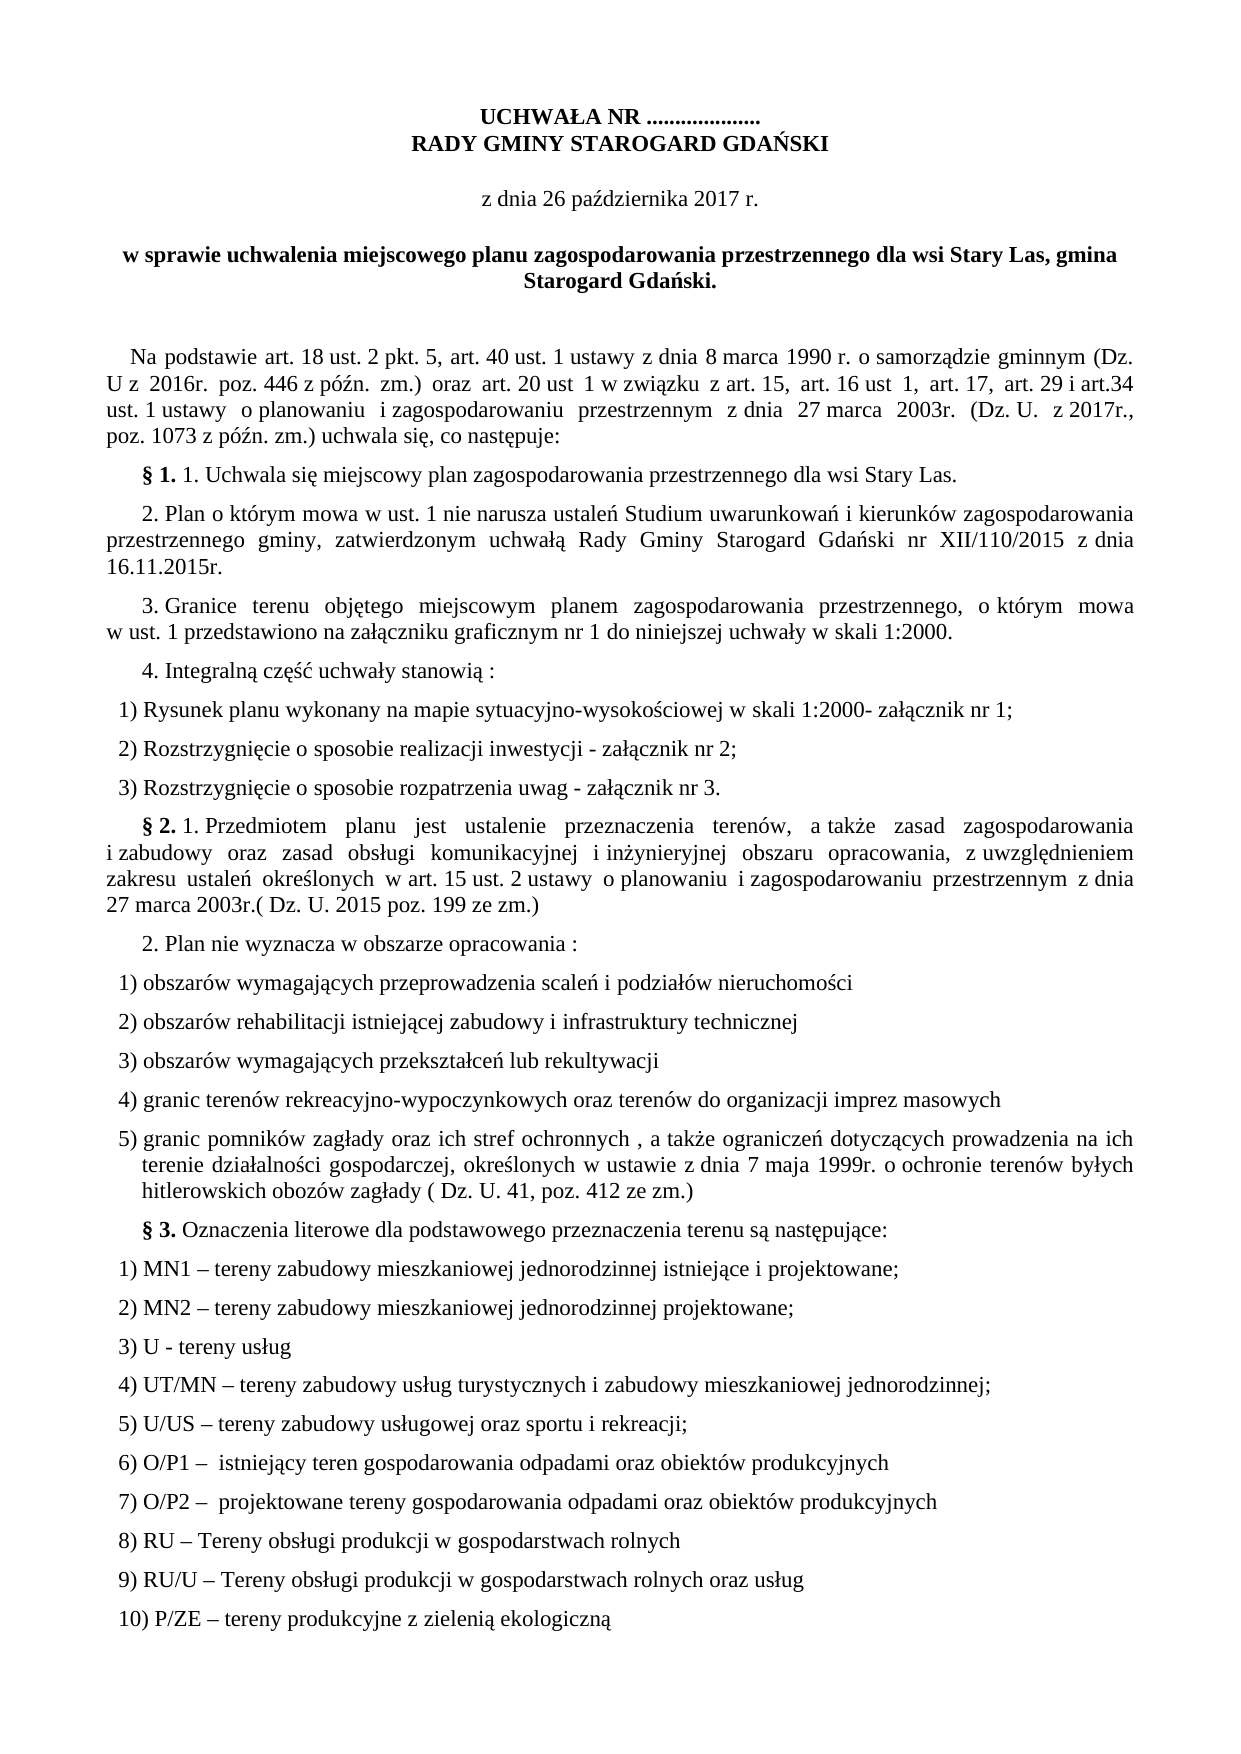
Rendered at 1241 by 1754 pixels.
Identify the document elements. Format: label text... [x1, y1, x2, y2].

text 8) RU – Tereny obsługi produkcji w gospodarstwach rolnych [118, 1527, 1134, 1553]
text 7) O/P2 – projektowane tereny gospodarowania odpadami oraz obiektów produkcyjnych [118, 1488, 1134, 1514]
text 3. Granice terenu objętego miejscowym planem zagospodarowania przestrzennego, o którym mowa w ust. 1 przedstawiono na załączniku graficznym nr 1 do niniejszej uchwały w skali 1:2000. [106, 592, 1134, 644]
text Uchwała Nr .................... Rady Gminy Starogard Gdański [106, 103, 1134, 156]
text 3) Rozstrzygnięcie o sposobie rozpatrzenia uwag - załącznik nr 3. [118, 773, 1134, 800]
text 3) obszarów wymagających przekształceń lub rekultywacji [118, 1047, 1134, 1073]
text z dnia 26 października 2017 r. [106, 185, 1134, 212]
text 5) granic pomników zagłady oraz ich stref ochronnych , a także ograniczeń dotyczących prowadzenia na ich terenie działalności gospodarczej, określonych w ustawie z dnia 7 maja 1999r. o ochronie terenów byłych hitlerowskich obozów zagłady ( Dz. U. 41, poz. 412 ze zm.) [118, 1124, 1134, 1204]
text 9) RU/U – Tereny obsługi produkcji w gospodarstwach rolnych oraz usług [118, 1566, 1134, 1592]
text w sprawie uchwalenia miejscowego planu zagospodarowania przestrzennego dla wsi Stary Las, gmina Starogard Gdański. [106, 241, 1134, 293]
text § 3. Oznaczenia literowe dla podstawowego przeznaczenia terenu są następujące: [106, 1216, 1134, 1242]
text § 2. 1. Przedmiotem planu jest ustalenie przeznaczenia terenów, a także zasad zagospodarowania i zabudowy oraz zasad obsługi komunikacyjnej i inżynieryjnej obszaru opracowania, z uwzględnieniem zakresu ustaleń określonych w art. 15 ust. 2 ustawy o planowaniu i zagospodarowaniu przestrzennym z dnia 27 marca 2003r.( Dz. U. 2015 poz. 199 ze zm.) [106, 812, 1134, 918]
text 1) obszarów wymagających przeprowadzenia scaleń i podziałów nieruchomości [118, 969, 1134, 996]
text 2. Plan o którym mowa w ust. 1 nie narusza ustaleń Studium uwarunkowań i kierunków zagospodarowania przestrzennego gminy, zatwierdzonym uchwałą Rady Gminy Starogard Gdański nr XII/110/2015 z dnia 16.11.2015r. [106, 500, 1134, 579]
text § 1. 1. Uchwala się miejscowy plan zagospodarowania przestrzennego dla wsi Stary Las. [106, 461, 1134, 488]
text 4) UT/MN – tereny zabudowy usług turystycznych i zabudowy mieszkaniowej jednorodzinnej; [118, 1372, 1134, 1398]
text 1) Rysunek planu wykonany na mapie sytuacyjno-wysokościowej w skali 1:2000- załącznik nr 1; [118, 696, 1134, 722]
text 1) MN1 – tereny zabudowy mieszkaniowej jednorodzinnej istniejące i projektowane; [118, 1255, 1134, 1281]
text 2) Rozstrzygnięcie o sposobie realizacji inwestycji - załącznik nr 2; [118, 735, 1134, 761]
text 4. Integralną część uchwały stanowią : [106, 657, 1134, 683]
text 2. Plan nie wyznacza w obszarze opracowania : [106, 930, 1134, 957]
text 4) granic terenów rekreacyjno-wypoczynkowych oraz terenów do organizacji imprez masowych [118, 1086, 1134, 1112]
text 2) MN2 – tereny zabudowy mieszkaniowej jednorodzinnej projektowane; [118, 1294, 1134, 1320]
text 10) P/ZE – tereny produkcyjne z zielenią ekologiczną [118, 1605, 1134, 1631]
text 6) O/P1 – istniejący teren gospodarowania odpadami oraz obiektów produkcyjnych [118, 1449, 1134, 1476]
text 3) U - tereny usług [118, 1333, 1134, 1359]
text Na podstawie art. 18 ust. 2 pkt. 5, art. 40 ust. 1 ustawy z dnia 8 marca 1990 r. o samorządzie gminnym (Dz. U z 2016r. poz. 446 z późn. zm.) oraz art. 20 ust 1 w związku z art. 15, art. 16 ust 1, art. 17, art. 29 i art.34 ust. 1 ustawy o planowaniu i zagospodarowaniu przestrzennym z dnia 27 marca 2003r. (Dz. U. z 2017r., poz. 1073 z późn. zm.) uchwala się, co następuje: [106, 343, 1134, 449]
text 5) U/US – tereny zabudowy usługowej oraz sportu i rekreacji; [118, 1410, 1134, 1437]
text 2) obszarów rehabilitacji istniejącej zabudowy i infrastruktury technicznej [118, 1008, 1134, 1034]
